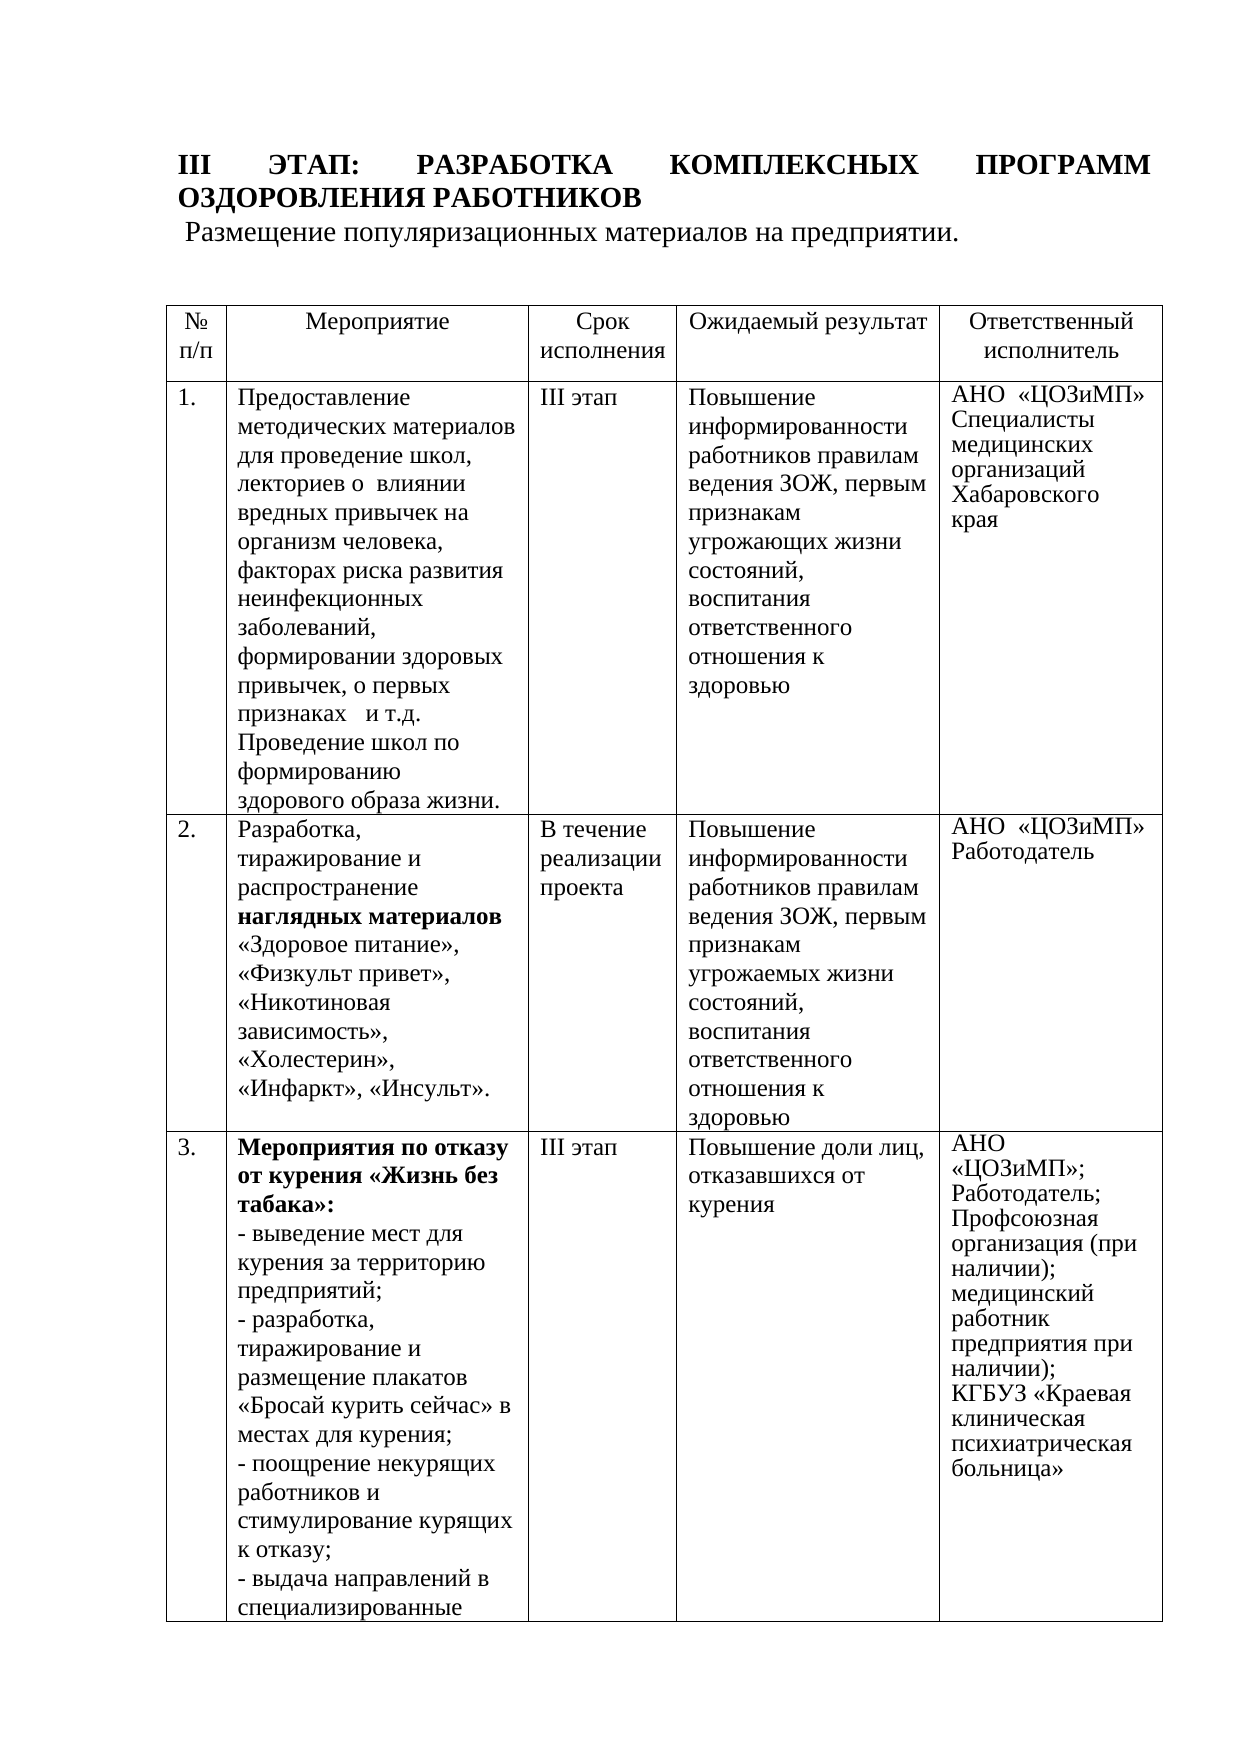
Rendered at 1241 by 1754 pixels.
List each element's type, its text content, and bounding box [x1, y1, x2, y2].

table_header № п/п [167, 306, 226, 381]
table_header Ответственный исполнитель [940, 306, 1162, 381]
table_cell Повышение информированности работников правилам ведения ЗОЖ, первым признакам угрожаемых жизни состояний, воспитания ответственного отношения к здоровью [677, 815, 939, 1131]
table_cell Разработка, тиражирование и распространение наглядных материалов «Здоровое питание», «Физкульт привет», «Никотиновая зависимость», «Холестерин», «Инфаркт», «Инсульт». [227, 815, 528, 1131]
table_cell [677, 1132, 939, 1621]
table_header Срок исполнения [529, 306, 676, 381]
table_cell Повышение информированности работников правилам ведения ЗОЖ, первым признакам угрожающих жизни состояний, воспитания ответственного отношения к здоровью [677, 382, 939, 813]
table_cell Предоставление методических материалов для проведение школ, лекториев о влиянии вредных привычек на организм человека, факторах риска развития неинфекционных заболеваний, формировании здоровых привычек, о первых признаках и т.д. Проведение школ по формированию здорового образа жизни. [227, 382, 528, 813]
table_cell III этап [529, 1132, 676, 1621]
table_cell В течение реализации проекта [529, 815, 676, 1131]
table_cell III этап [529, 382, 676, 813]
table_cell 1. [167, 382, 226, 813]
table_cell 3. [167, 1132, 226, 1621]
table_cell 2. [167, 815, 226, 1131]
table_cell АНО «ЦОЗиМП» Работодатель [940, 815, 1162, 1131]
table_header Мероприятие [227, 306, 528, 381]
text III ЭТАП: РАЗРАБОТКА КОМПЛЕКСНЫХ ПРОГРАММ ОЗДОРОВЛЕНИЯ РАБОТНИКОВ [177, 147, 1152, 214]
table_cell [227, 1132, 528, 1621]
table_header Ожидаемый результат [677, 306, 939, 381]
table_cell АНО «ЦОЗиМП» Специалисты медицинских организаций Хабаровского края [940, 382, 1162, 813]
text Размещение популяризационных материалов на предприятии. [177, 214, 1152, 247]
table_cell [940, 1132, 1162, 1621]
